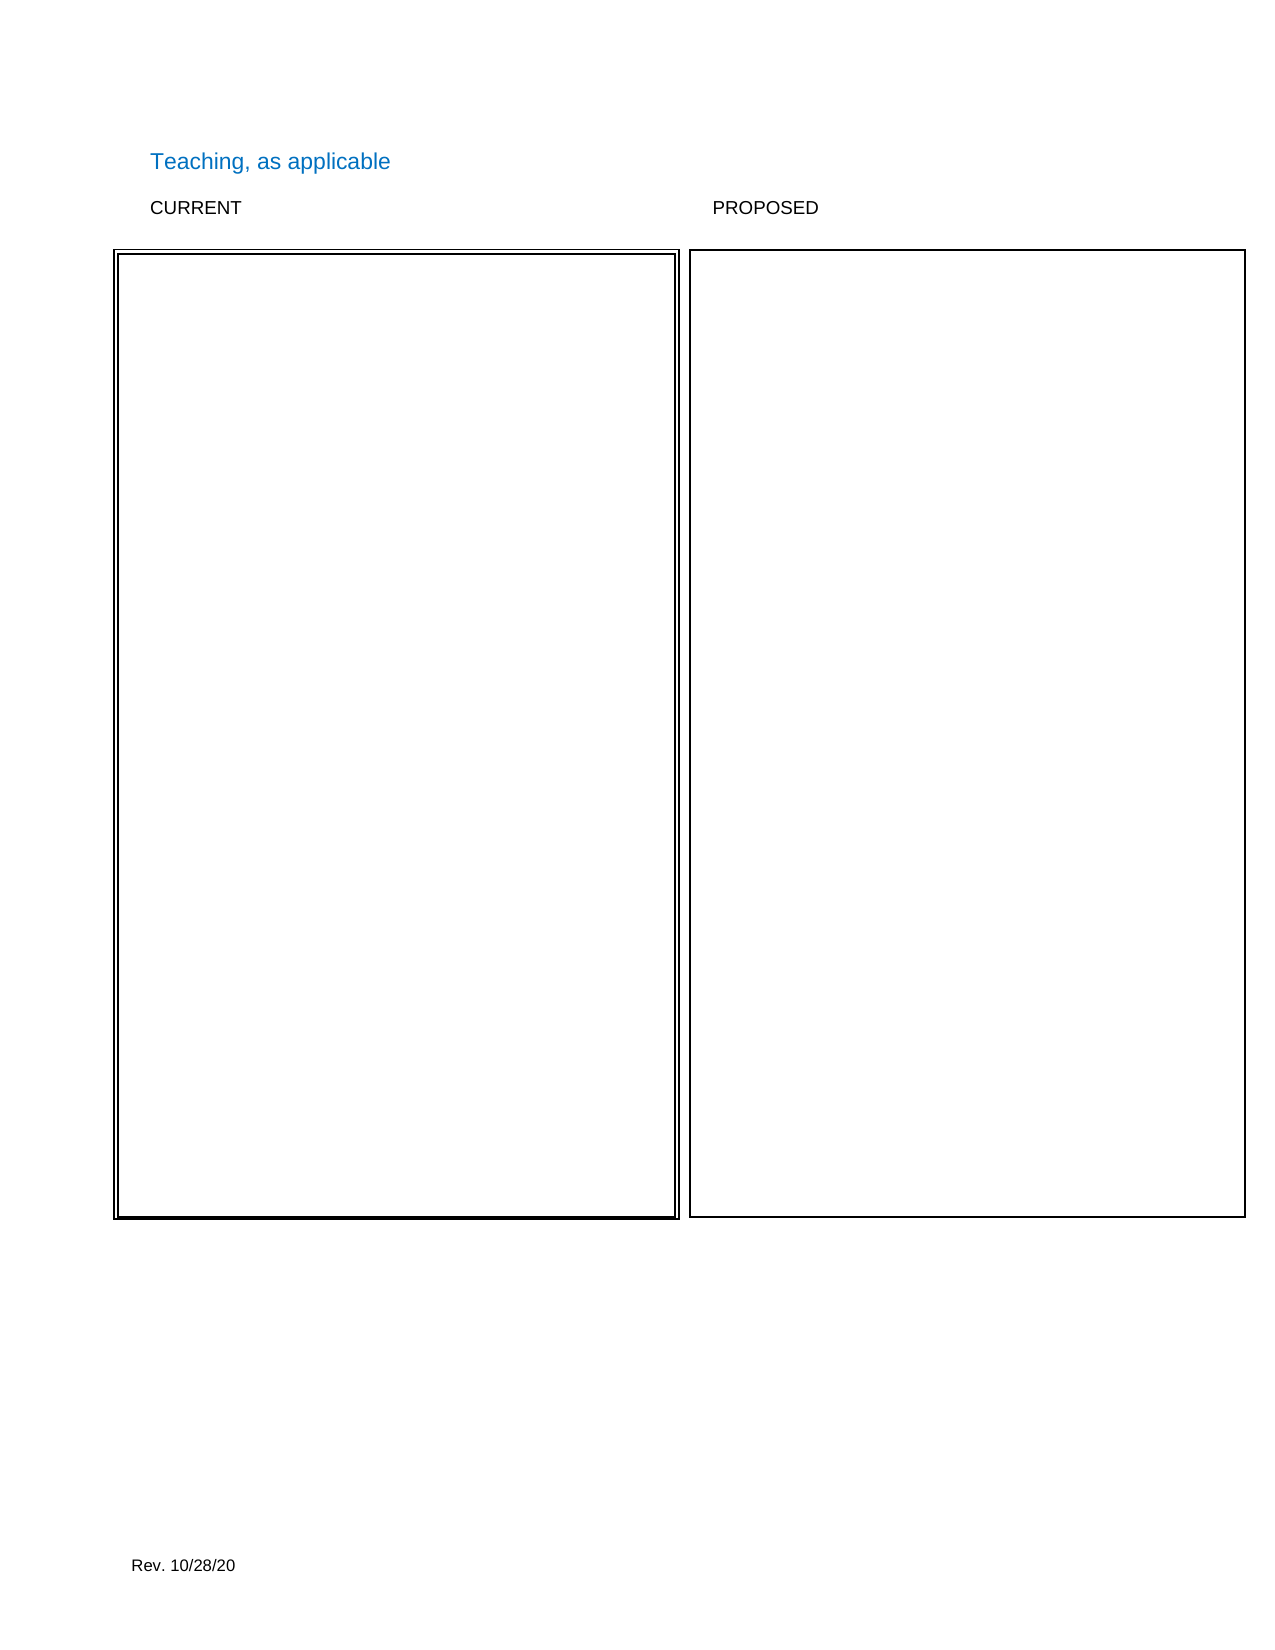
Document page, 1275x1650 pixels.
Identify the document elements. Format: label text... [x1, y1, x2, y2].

text CURRENT PROPOSED [150, 197, 1196, 219]
text Teaching, as applicable [150, 148, 1196, 174]
